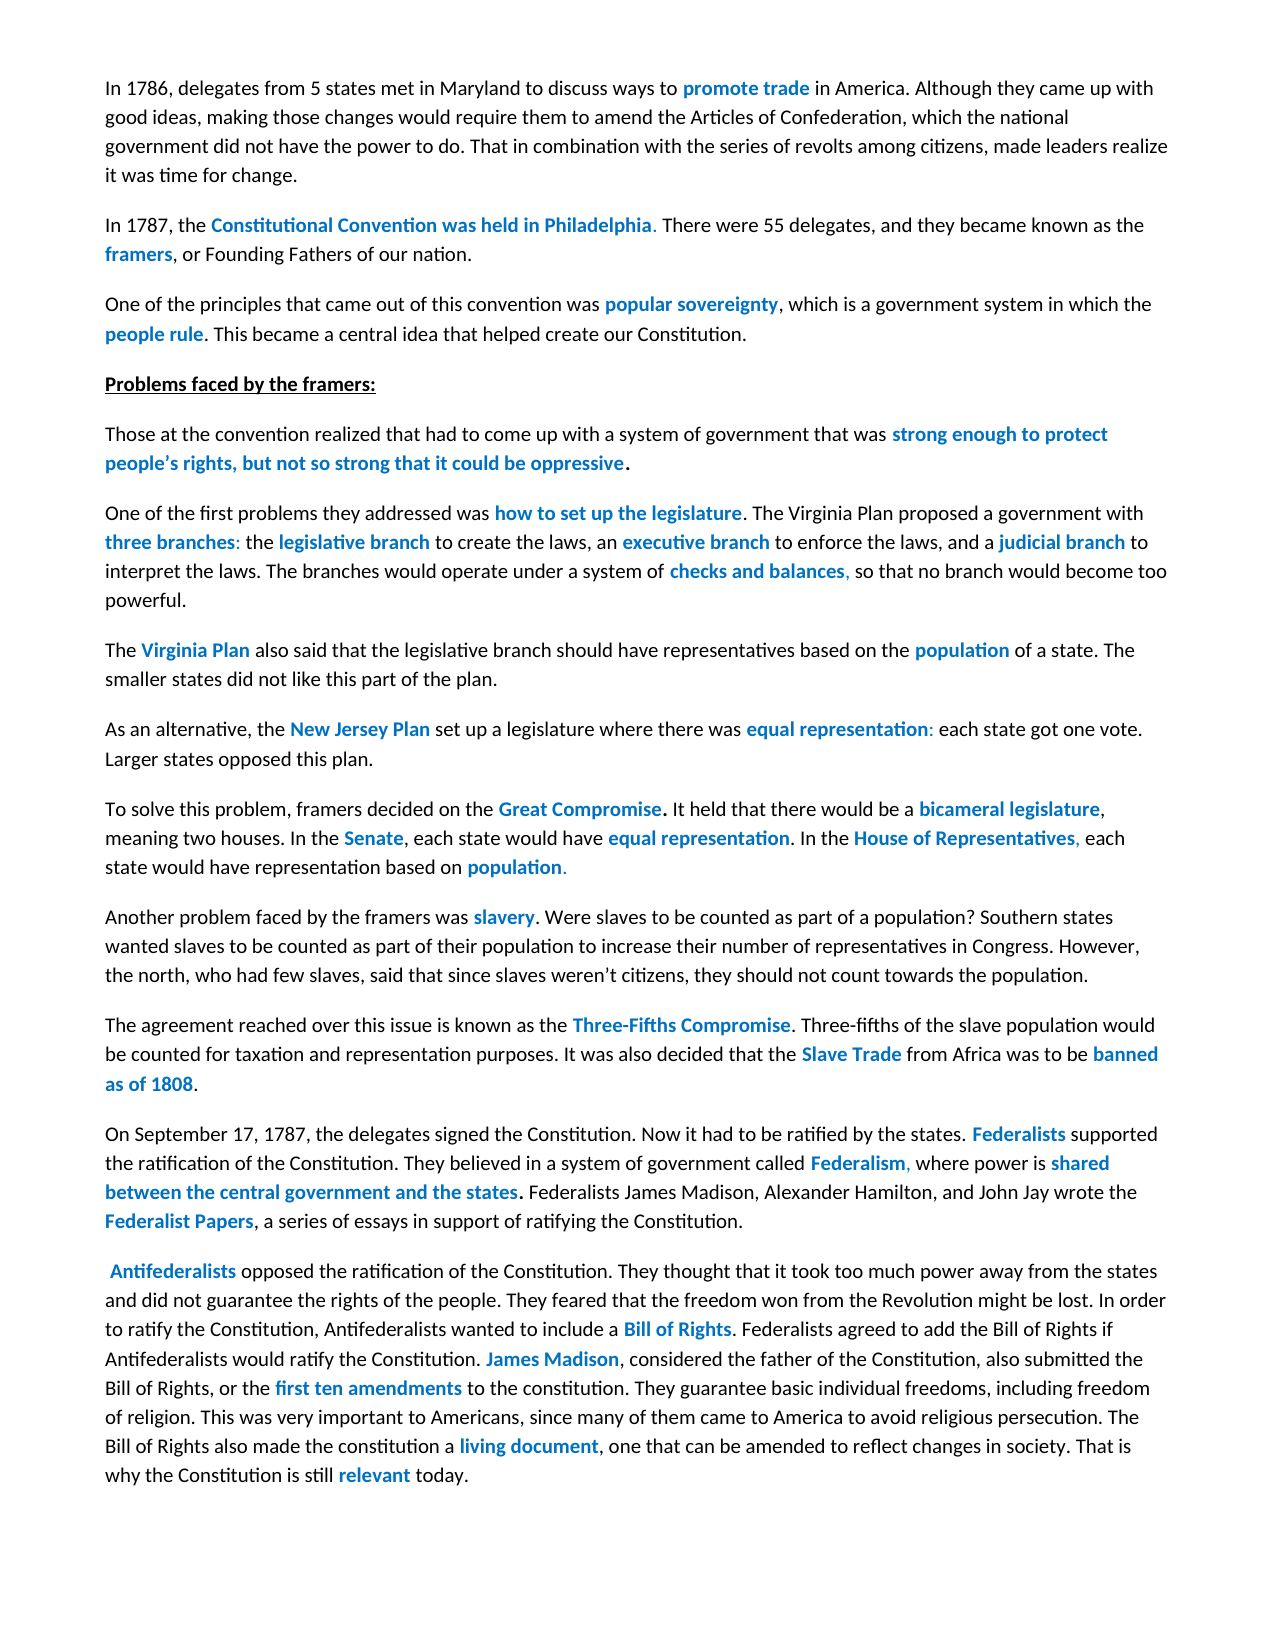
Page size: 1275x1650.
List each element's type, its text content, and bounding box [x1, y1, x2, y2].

text To solve this problem, framers decided on the Great Compromise. It held that there would be a bicameral legislature, meaning two houses. In the Senate, each state would have equal representation. In the House of Representatives, each state would have representation based on population. [105, 796, 1170, 879]
text Problems faced by the framers: [105, 371, 1170, 396]
text The agreement reached over this issue is known as the Three-Fifths Compromise. Three-fifths of the slave population would be counted for taxation and representation purposes. It was also decided that the Slave Trade from Africa was to be banned as of 1808. [105, 1012, 1170, 1096]
text One of the first problems they addressed was how to set up the legislature. The Virginia Plan proposed a government with three branches: the legislative branch to create the laws, an executive branch to enforce the laws, and a judicial branch to interpret the laws. The branches would operate under a system of checks and balances, so that no branch would become too powerful. [105, 500, 1170, 613]
text Antifederalists opposed the ratification of the Constitution. They thought that it took too much power away from the states and did not guarantee the rights of the people. They feared that the freedom won from the Revolution might be lost. In order to ratify the Constitution, Antifederalists wanted to include a Bill of Rights. Federalists agreed to add the Bill of Rights if Antifederalists would ratify the Constitution. James Madison, considered the father of the Constitution, also submitted the Bill of Rights, or the first ten amendments to the constitution. They guarantee basic individual freedoms, including freedom of religion. This was very important to Americans, since many of them came to America to avoid religious persecution. The Bill of Rights also made the constitution a living document, one that can be amended to reflect changes in society. That is why the Constitution is still relevant today. [105, 1258, 1170, 1488]
text In 1787, the Constitutional Convention was held in Philadelphia. There were 55 delegates, and they became known as the framers, or Founding Fathers of our nation. [105, 212, 1170, 267]
text Those at the convention realized that had to come up with a system of government that was strong enough to protect people’s rights, but not so strong that it could be oppressive. [105, 421, 1170, 475]
text In 1786, delegates from 5 states met in Maryland to discuss ways to promote trade in America. Although they came up with good ideas, making those changes would require them to amend the Articles of Confederation, which the national government did not have the power to do. That in combination with the series of revolts among citizens, made leaders realize it was time for change. [105, 75, 1170, 188]
text The Virginia Plan also said that the legislative branch should have representatives based on the population of a state. The smaller states did not like this part of the plan. [105, 637, 1170, 692]
text On September 17, 1787, the delegates signed the Constitution. Now it had to be ratified by the states. Federalists supported the ratification of the Constitution. They believed in a system of government called Federalism, where power is shared between the central government and the states. Federalists James Madison, Alexander Hamilton, and John Jay wrote the Federalist Papers, a series of essays in support of ratifying the Constitution. [105, 1121, 1170, 1234]
text Another problem faced by the framers was slavery. Were slaves to be counted as part of a population? Southern states wanted slaves to be counted as part of their population to increase their number of representatives in Congress. However, the north, who had few slaves, said that since slaves weren’t citizens, they should not count towards the population. [105, 904, 1170, 988]
text One of the principles that came out of this convention was popular sovereignty, which is a government system in which the people rule. This became a central idea that helped create our Constitution. [105, 292, 1170, 346]
text As an alternative, the New Jersey Plan set up a legislature where there was equal representation: each state got one vote. Larger states opposed this plan. [105, 717, 1170, 771]
